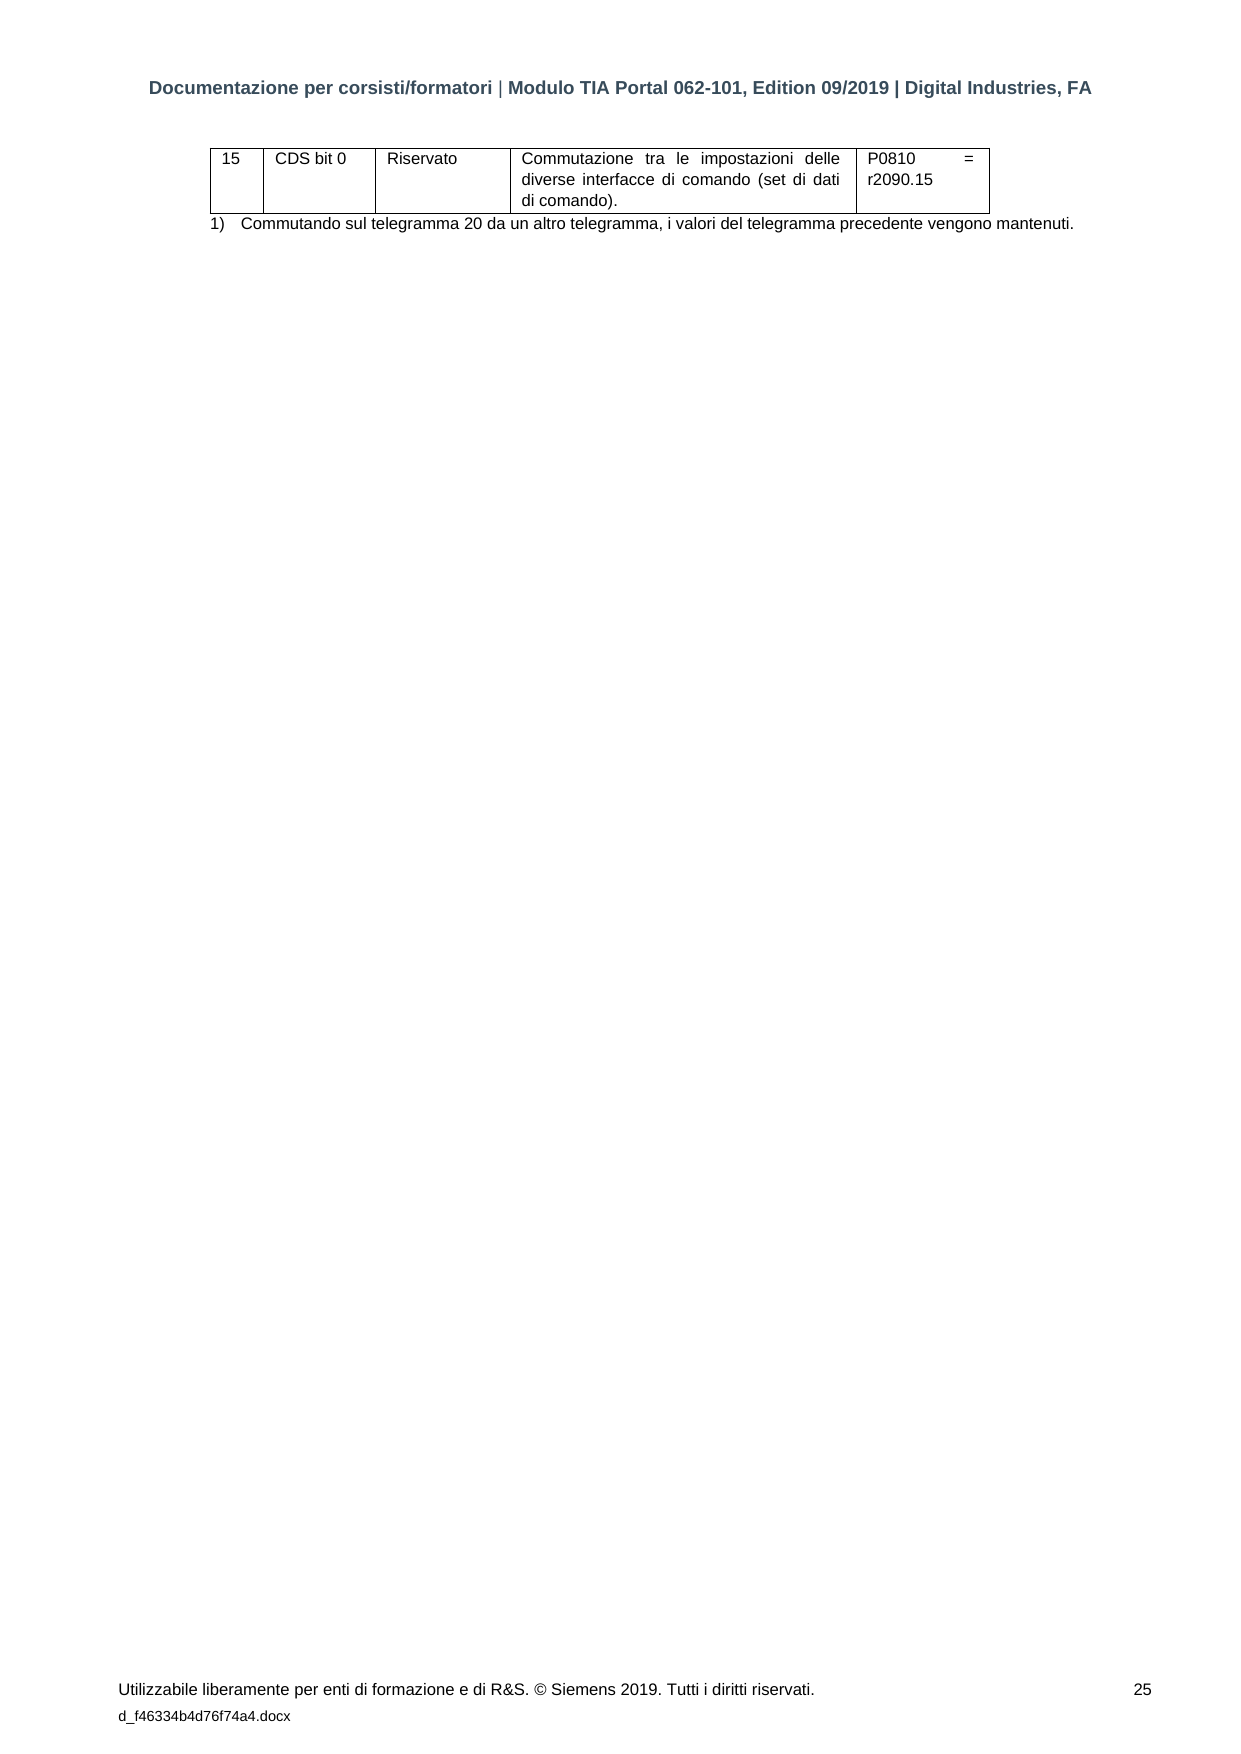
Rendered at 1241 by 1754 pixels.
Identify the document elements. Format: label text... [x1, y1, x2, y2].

table_cell Riservato [376, 149, 510, 212]
table_cell CDS bit 0 [264, 149, 375, 212]
table_cell P0810 = r2090.15 [857, 149, 989, 212]
table_cell 15 [211, 149, 263, 212]
list Commutando sul telegramma 20 da un altro telegramma, i valori del telegramma precedente vengono mantenuti. [210, 213, 1092, 233]
table_cell Commutazione tra le impostazioni delle diverse interfacce di comando (set di dati di comando). [511, 149, 856, 212]
